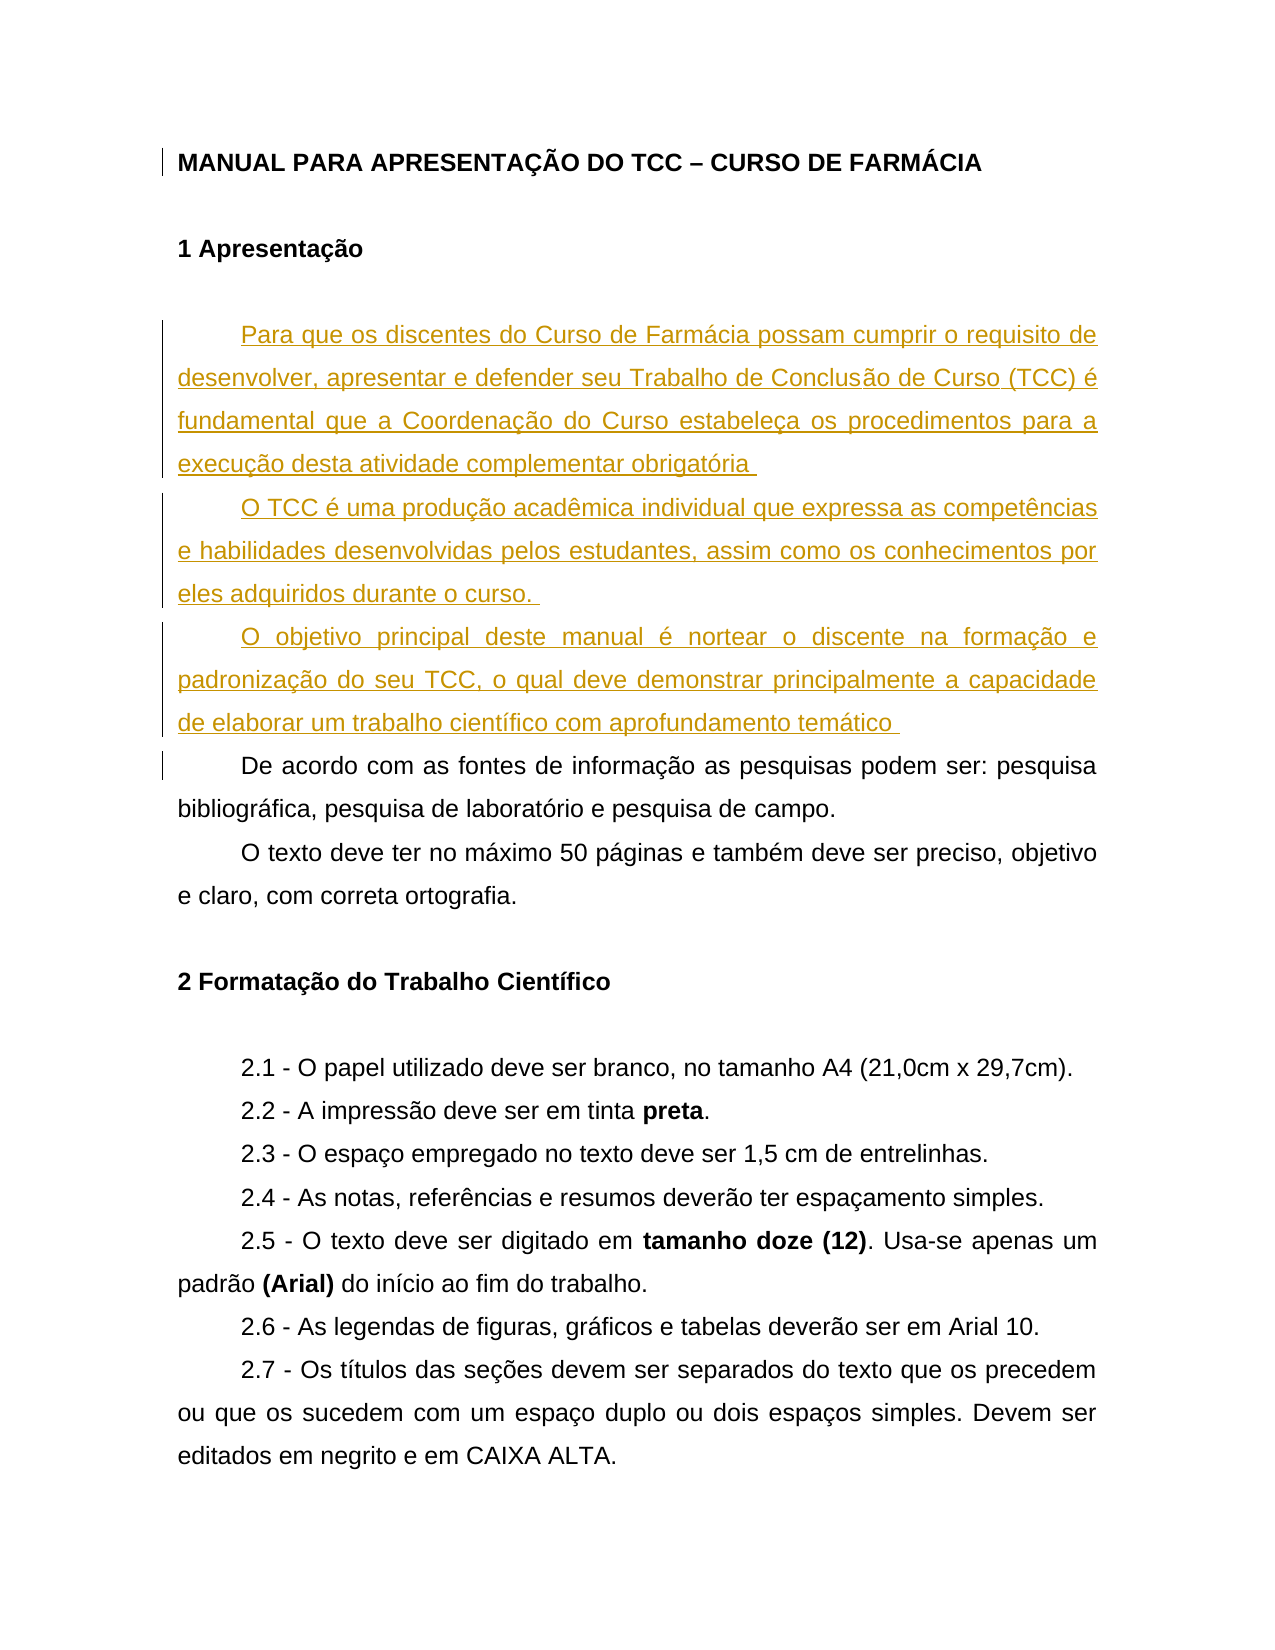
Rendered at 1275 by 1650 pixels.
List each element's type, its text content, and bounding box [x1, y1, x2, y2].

text O texto deve ter no máximo 50 páginas e também deve ser preciso, objetivo e claro, com correta ortografia. [177, 838, 1098, 909]
text 2.3 - O espaço empregado no texto deve ser 1,5 cm de entrelinhas. [177, 1139, 1098, 1168]
text 2.6 - As legendas de figuras, gráficos e tabelas deverão ser em Arial 10. [177, 1312, 1098, 1341]
text 2.1 - O papel utilizado deve ser branco, no tamanho A4 (21,0cm x 29,7cm). [177, 1053, 1098, 1082]
text 2.4 - As notas, referências e resumos deverão ter espaçamento simples. [177, 1183, 1098, 1211]
text 1 Apresentação [177, 234, 1098, 263]
text 2.2 - A impressão deve ser em tinta preta. [177, 1096, 1098, 1125]
text De acordo com as fontes de informação as pesquisas podem ser: pesquisa bibliográfica, pesquisa de laboratório e pesquisa de campo. [177, 751, 1098, 823]
text 2.5 - O texto deve ser digitado em tamanho doze (12). Usa-se apenas um padrão (Arial) do início ao fim do trabalho. [177, 1226, 1098, 1298]
text 2.7 - Os títulos das seções devem ser separados do texto que os precedem ou que os sucedem com um espaço duplo ou dois espaços simples. Devem ser editados em negrito e em CAIXA ALTA. [177, 1355, 1098, 1470]
text MANUAL PARA APRESENTAÇÃO DO TCC – CURSO DE FARMÁCIA [177, 148, 1092, 176]
text 2 Formatação do Trabalho Científico [177, 967, 1098, 996]
